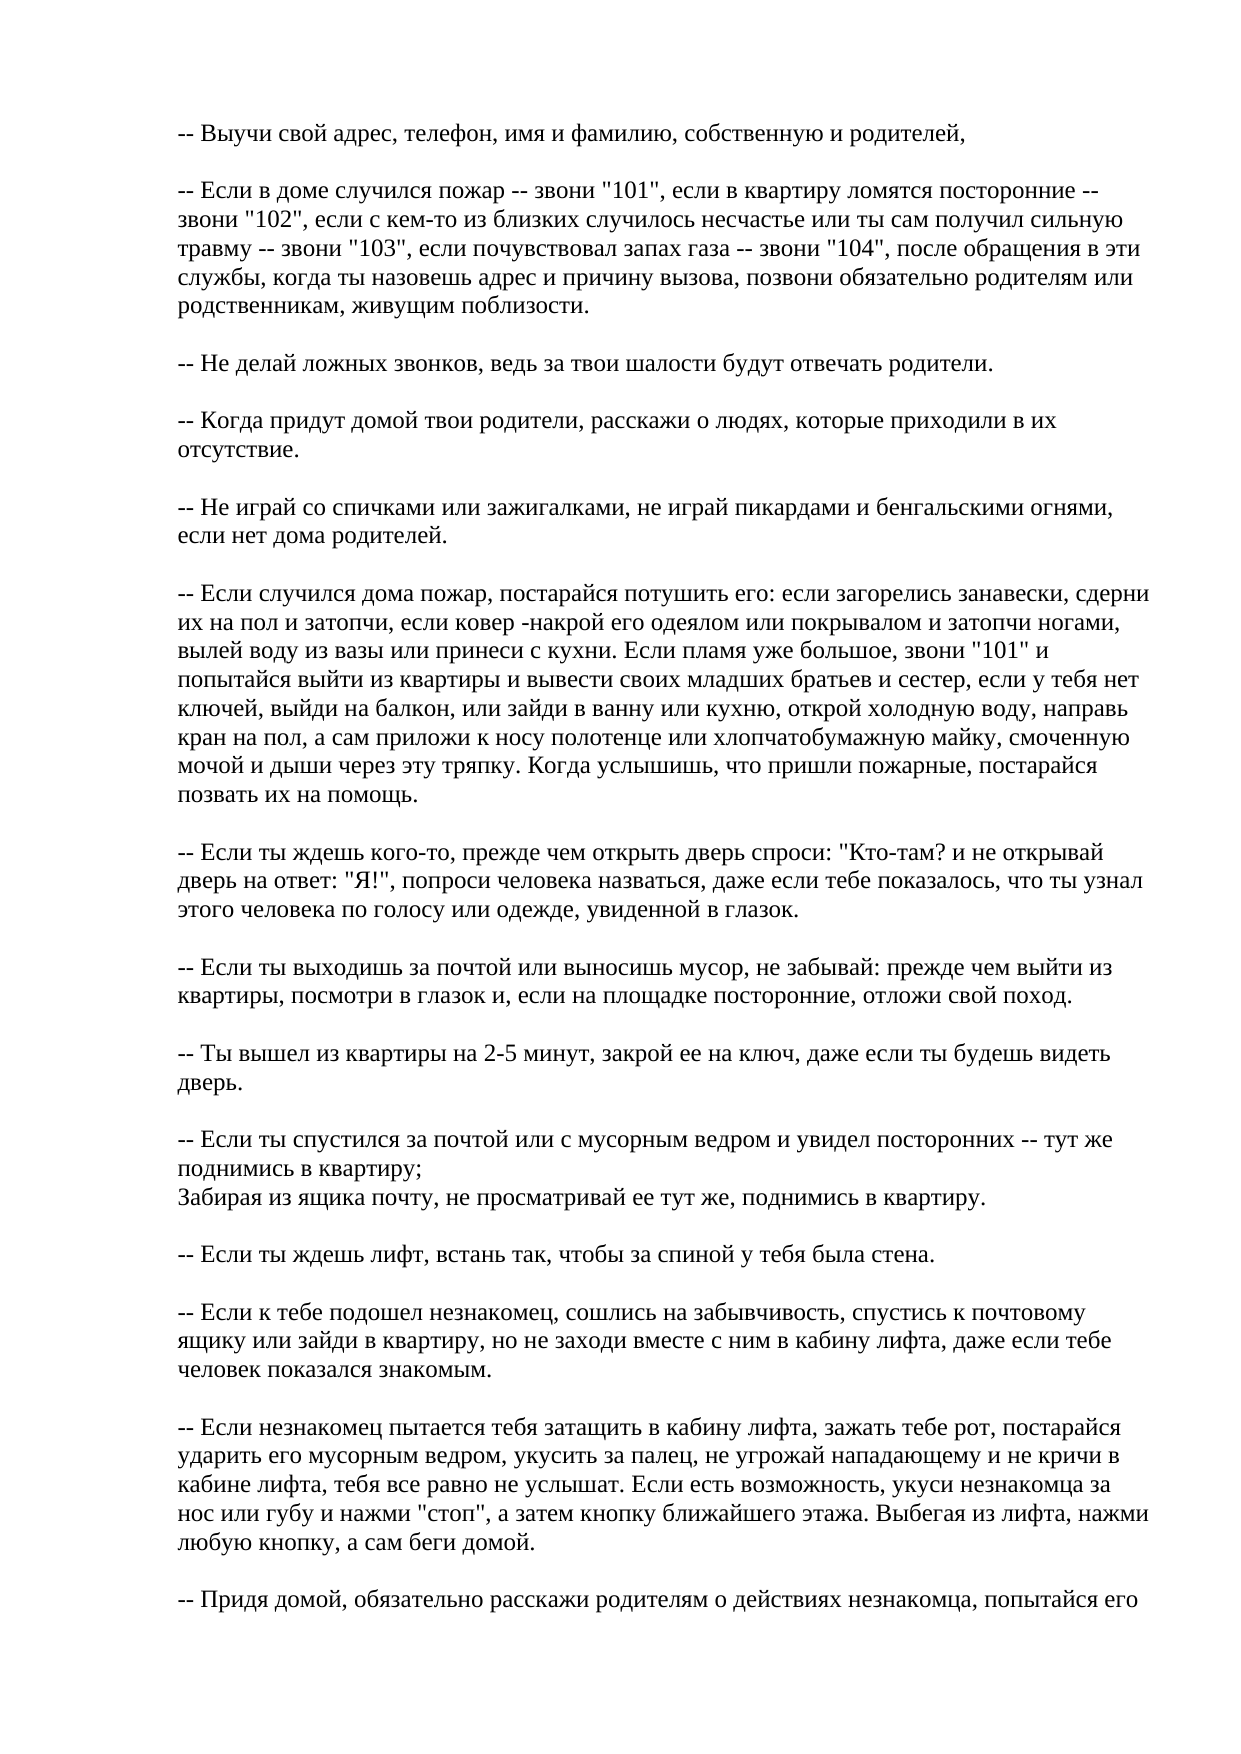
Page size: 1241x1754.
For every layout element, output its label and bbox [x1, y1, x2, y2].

text [177, 118, 1152, 1613]
